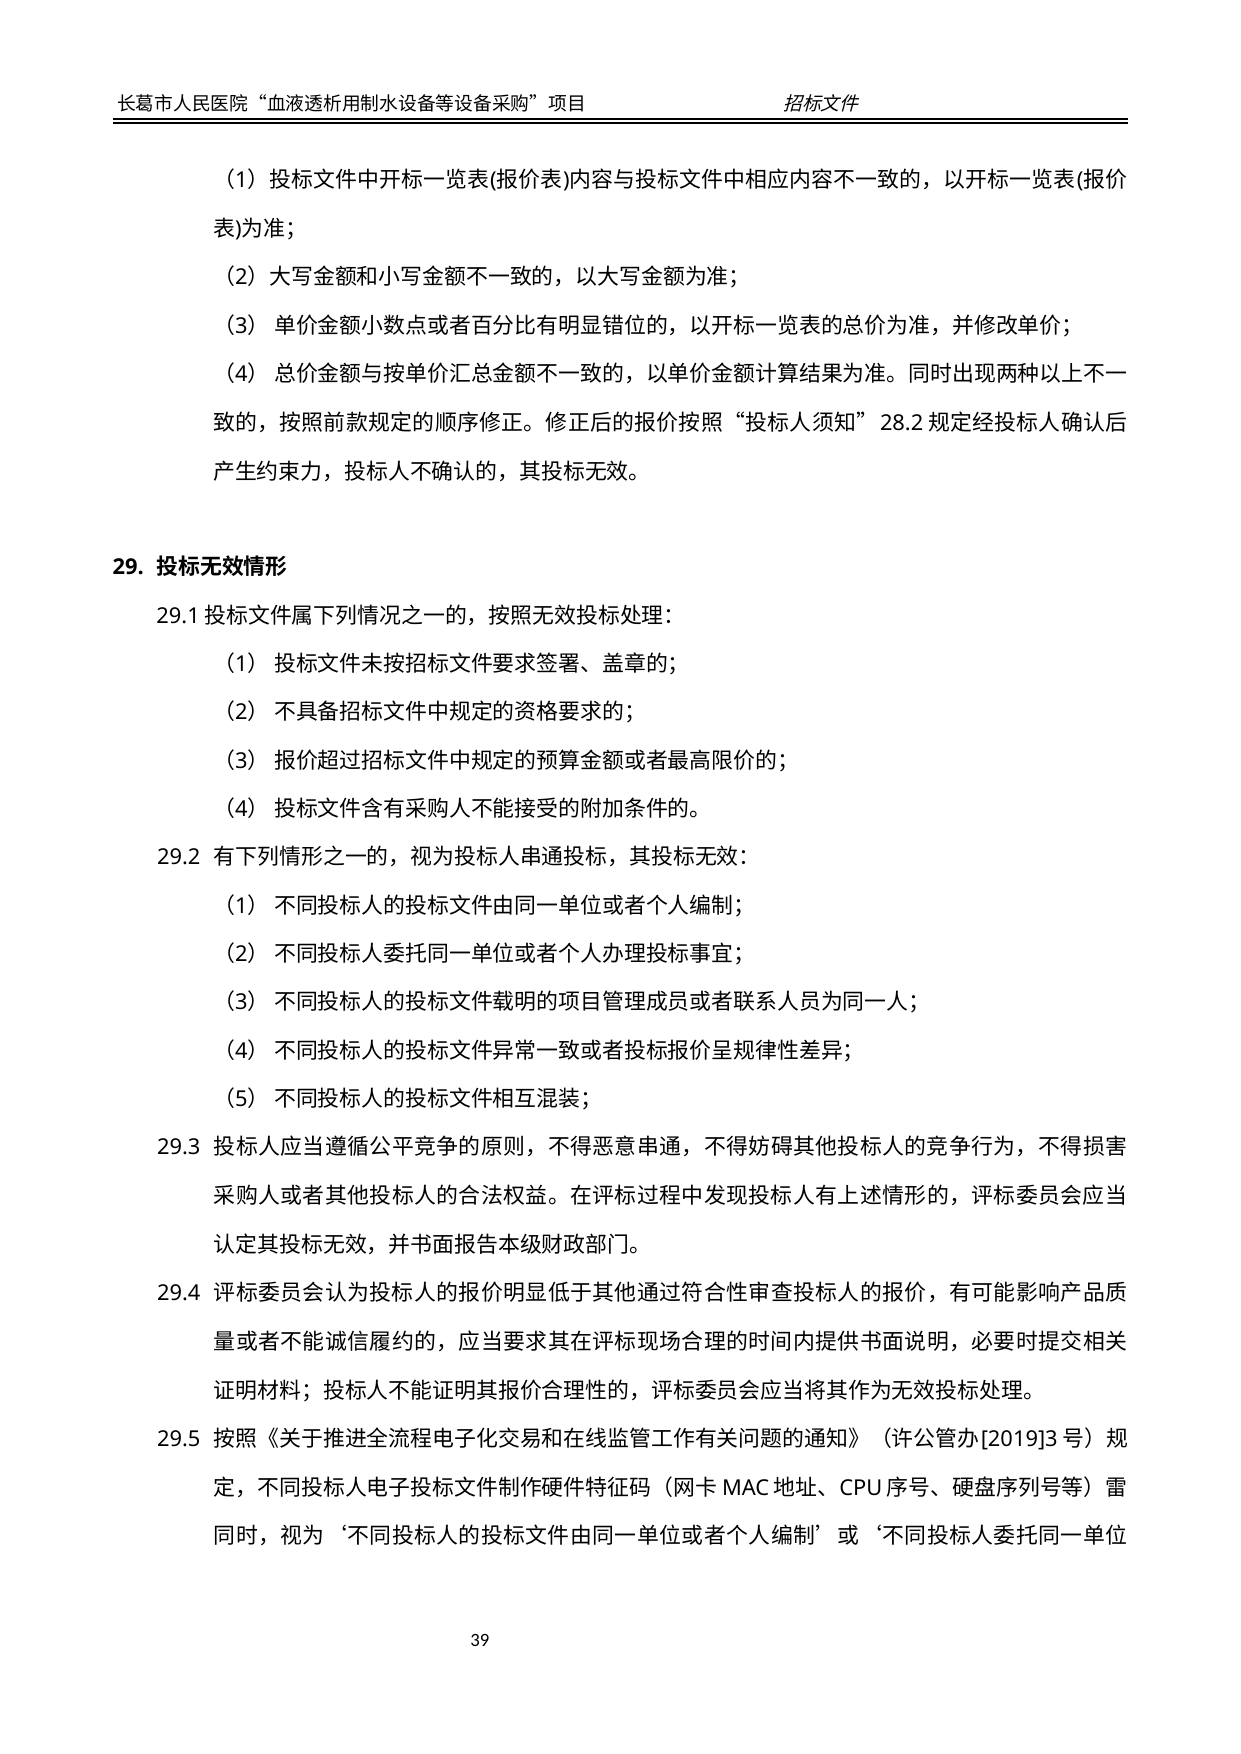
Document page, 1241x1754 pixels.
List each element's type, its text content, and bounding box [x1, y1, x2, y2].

text （5） 不同投标人的投标文件相互混装； [213, 1081, 1128, 1113]
text （3） 单价金额小数点或者百分比有明显错位的，以开标一览表的总价为准，并修改单价； [213, 307, 1128, 340]
text （1） 投标文件未按招标文件要求签署、盖章的； [213, 646, 1128, 678]
list 投标人应当遵循公平竞争的原则，不得恶意串通，不得妨碍其他投标人的竞争行为，不得损害采购人或者其他投标人的合法权益。在评标过程中发现投标人有上述情形的，评标委员会应当认定其投标无效，并书面报告本级财政部门。 [157, 1129, 1128, 1259]
text （4） 不同投标人的投标文件异常一致或者投标报价呈规律性差异； [213, 1032, 1128, 1065]
text （2） 不同投标人委托同一单位或者个人办理投标事宜； [213, 936, 1128, 968]
text （4） 投标文件含有采购人不能接受的附加条件的。 [213, 791, 1128, 823]
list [157, 1421, 1128, 1551]
text 29.1投标文件属下列情况之一的，按照无效投标处理： [156, 597, 1128, 630]
text （4） 总价金额与按单价汇总金额不一致的，以单价金额计算结果为准。同时出现两种以上不一致的，按照前款规定的顺序修正。修正后的报价按照“投标人须知”28.2规定经投标人确认后产生约束力，投标人不确认的，其投标无效。 [213, 356, 1128, 486]
text （1）投标文件中开标一览表(报价表)内容与投标文件中相应内容不一致的，以开标一览表(报价表)为准； [213, 162, 1128, 243]
text （3） 报价超过招标文件中规定的预算金额或者最高限价的； [213, 742, 1128, 775]
text （1） 不同投标人的投标文件由同一单位或者个人编制； [213, 887, 1128, 920]
list 评标委员会认为投标人的报价明显低于其他通过符合性审查投标人的报价，有可能影响产品质量或者不能诚信履约的，应当要求其在评标现场合理的时间内提供书面说明，必要时提交相关证明材料；投标人不能证明其报价合理性的，评标委员会应当将其作为无效投标处理。 [157, 1275, 1128, 1405]
text （3） 不同投标人的投标文件载明的项目管理成员或者联系人员为同一人； [213, 984, 1128, 1016]
list 投标无效情形 [112, 549, 1128, 581]
text （2） 不具备招标文件中规定的资格要求的； [213, 694, 1128, 726]
text （2）大写金额和小写金额不一致的，以大写金额为准； [213, 259, 1128, 292]
list 有下列情形之一的，视为投标人串通投标，其投标无效： [157, 839, 1128, 871]
